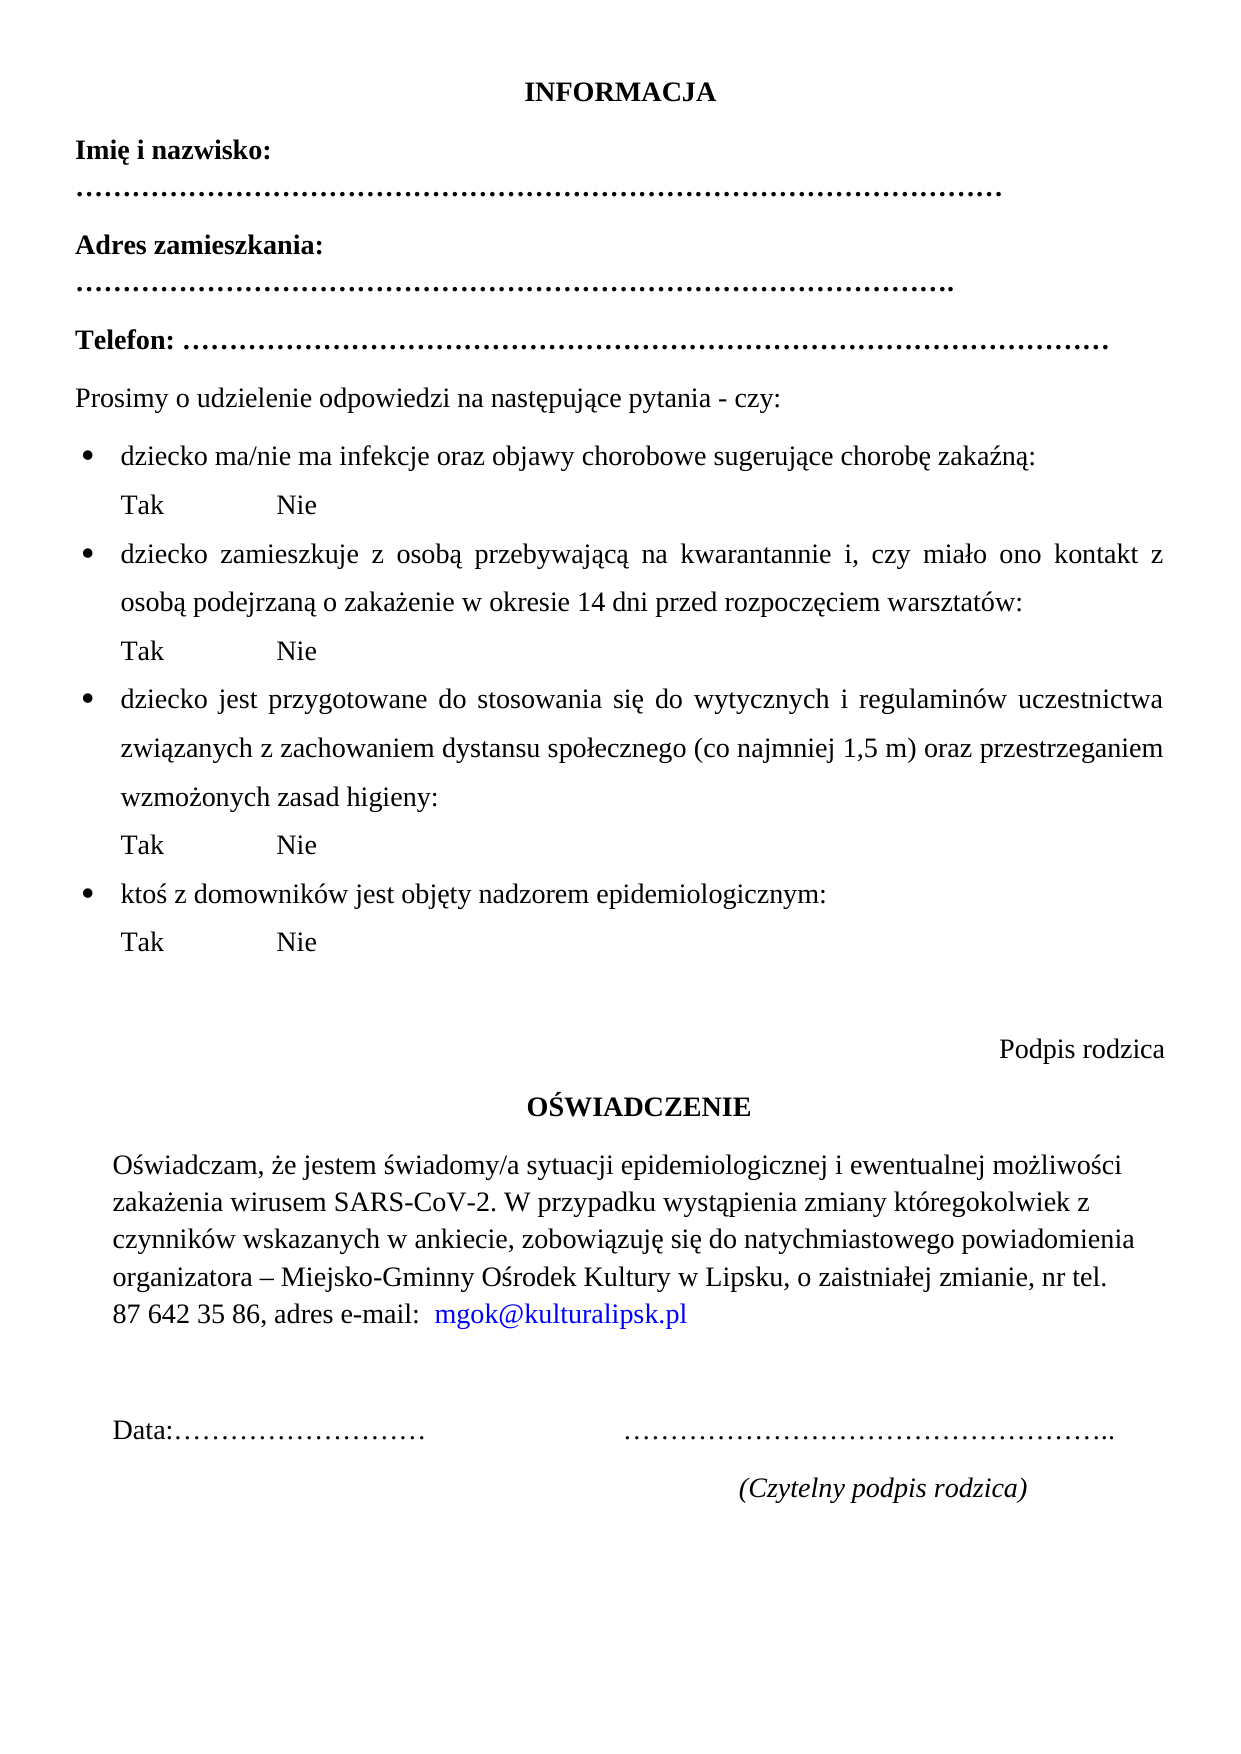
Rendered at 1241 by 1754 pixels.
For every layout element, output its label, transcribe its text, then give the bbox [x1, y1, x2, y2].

text Data:……………………… …………………………………………….. [112, 1413, 1165, 1445]
list Tak Nie [120, 926, 1165, 958]
list dziecko jest przygotowane do stosowania się do wytycznych i regulaminów uczestnictwa związanych z zachowaniem dystansu społecznego (co najmniej 1,5 m) oraz przestrzeganiem wzmożonych zasad higieny: [83, 682, 1165, 812]
text Imię i nazwisko: ……………………………………………………………………………………… [75, 133, 1165, 203]
list Tak Nie [120, 488, 1165, 521]
list dziecko ma/nie ma infekcje oraz objawy chorobowe sugerujące chorobę zakaźną: [83, 439, 1165, 472]
text INFORMACJA [75, 75, 1165, 107]
text Podpis rodzica [75, 1032, 1165, 1064]
list Tak Nie [120, 828, 1165, 861]
text (Czytelny podpis rodzica) [75, 1471, 1165, 1503]
text OŚWIADCZENIE [112, 1090, 1165, 1122]
text Telefon: ……………………………………………………………………………………… [75, 323, 1165, 356]
text Adres zamieszkania: …………………………………………………………………………………. [75, 228, 1165, 298]
list Tak Nie [120, 634, 1165, 666]
list ktoś z domowników jest objęty nadzorem epidemiologicznym: [83, 877, 1165, 909]
text Prosimy o udzielenie odpowiedzi na następujące pytania - czy: [75, 381, 1165, 414]
text Oświadczam, że jestem świadomy/a sytuacji epidemiologicznej i ewentualnej możliwości zakażenia wirusem SARS-CoV-2. W przypadku wystąpienia zmiany któregokolwiek z czynników wskazanych w ankiecie, zobowiązuję się do natychmiastowego powiadomienia organizatora – Miejsko-Gminny Ośrodek Kultury w Lipsku, o zaistniałej zmianie, nr tel. 87 642 35 86, adres e-mail: mgok@kulturalipsk.pl [112, 1148, 1165, 1329]
list dziecko zamieszkuje z osobą przebywającą na kwarantannie i, czy miało ono kontakt z osobą podejrzaną o zakażenie w okresie 14 dni przed rozpoczęciem warsztatów: [83, 537, 1165, 618]
